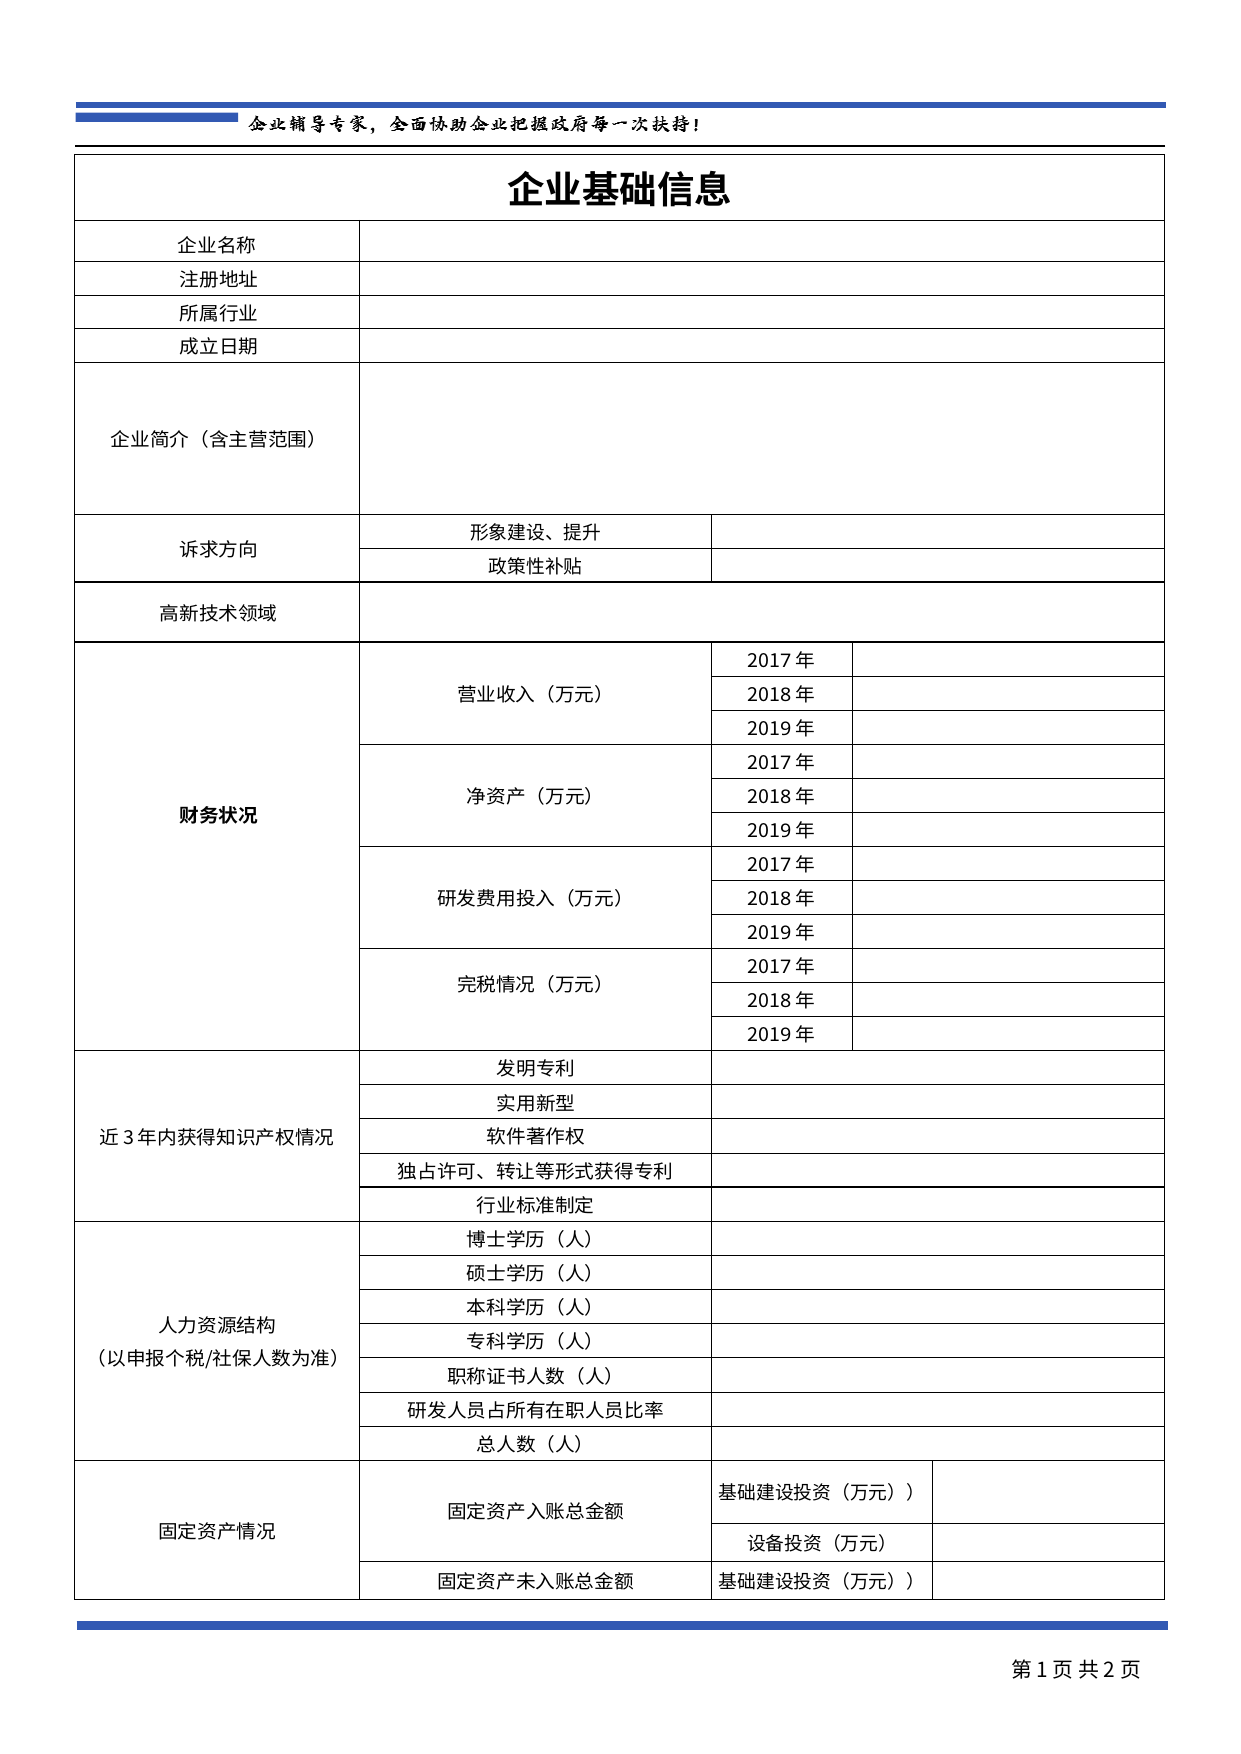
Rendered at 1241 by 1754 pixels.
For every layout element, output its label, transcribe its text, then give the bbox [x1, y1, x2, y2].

table_cell 行业标准制定 [360, 1188, 711, 1221]
table_cell 硕士学历（人） [360, 1256, 711, 1289]
table_cell [712, 1085, 1164, 1118]
table_cell [712, 1393, 1164, 1426]
table_cell [712, 1154, 1164, 1186]
picture [238, 147, 794, 154]
table_cell [933, 1562, 1164, 1599]
table_cell 研发人员占所有在职人员比率 [360, 1393, 711, 1426]
table_cell 实用新型 [360, 1085, 711, 1118]
table_cell 2017年 [712, 949, 852, 982]
table_cell [712, 1188, 1164, 1221]
table_cell [712, 1051, 1164, 1084]
table_cell [853, 915, 1164, 948]
table_cell 企业简介（含主营范围） [75, 363, 359, 514]
table_cell 专科学历（人） [360, 1324, 711, 1357]
table_header 企业基础信息 [75, 155, 1164, 220]
table_cell [933, 1524, 1164, 1561]
table_cell [360, 296, 1164, 328]
table_cell 高新技术领域 [75, 583, 359, 641]
table_cell [853, 949, 1164, 982]
table_cell 发明专利 [360, 1051, 711, 1084]
table_cell [712, 1119, 1164, 1152]
table_cell 固定资产情况 [75, 1461, 359, 1599]
table_cell [853, 643, 1164, 676]
table_cell 企业名称 [75, 221, 359, 261]
table_cell [712, 1358, 1164, 1392]
table_cell 软件著作权 [360, 1119, 711, 1152]
table_cell 所属行业 [75, 296, 359, 328]
table_cell [853, 677, 1164, 709]
table_cell 2019年 [712, 711, 852, 744]
table_cell 固定资产入账总金额 [360, 1461, 711, 1561]
table_cell 设备投资（万元） [712, 1524, 932, 1561]
table_cell 基础建设投资（万元）） [712, 1562, 932, 1599]
table_cell [712, 1222, 1164, 1255]
table_cell 基础建设投资（万元）） [712, 1461, 932, 1522]
table_cell [853, 711, 1164, 744]
table_cell 2018年 [712, 881, 852, 914]
table_cell 成立日期 [75, 329, 359, 362]
table_cell 2019年 [712, 813, 852, 846]
table_cell 2017年 [712, 847, 852, 880]
table_cell [360, 583, 1164, 641]
table_cell 独占许可、转让等形式获得专利 [360, 1154, 711, 1186]
table_cell [712, 1324, 1164, 1357]
table_cell 人力资源结构 （以申报个税/社保人数为准） [75, 1222, 359, 1460]
table_cell [712, 515, 1164, 548]
table_cell [853, 1017, 1164, 1050]
table_cell 近3年内获得知识产权情况 [75, 1051, 359, 1221]
table_cell 营业收入（万元） [360, 643, 711, 744]
picture [238, 108, 794, 145]
table_cell [360, 262, 1164, 294]
table_cell 固定资产未入账总金额 [360, 1562, 711, 1599]
table_cell 2019年 [712, 1017, 852, 1050]
table_cell [853, 745, 1164, 778]
table_cell [712, 1427, 1164, 1460]
table_cell [853, 983, 1164, 1016]
table_cell [853, 779, 1164, 812]
table_cell 注册地址 [75, 262, 359, 294]
table_cell 净资产（万元） [360, 745, 711, 846]
table_cell 研发费用投入（万元） [360, 847, 711, 948]
table_cell 诉求方向 [75, 515, 359, 581]
table_cell 2018年 [712, 677, 852, 709]
table_cell [712, 1256, 1164, 1289]
table_cell [712, 549, 1164, 581]
table_cell [853, 847, 1164, 880]
table_cell 完税情况（万元） [360, 949, 711, 1050]
table_cell [933, 1461, 1164, 1522]
table_cell 总人数（人） [360, 1427, 711, 1460]
table_cell 2017年 [712, 745, 852, 778]
table_cell [360, 363, 1164, 514]
table_cell 2018年 [712, 779, 852, 812]
table_cell [853, 881, 1164, 914]
table_cell 本科学历（人） [360, 1290, 711, 1323]
table_cell 财务状况 [75, 643, 359, 1050]
table_cell 博士学历（人） [360, 1222, 711, 1255]
table_cell 形象建设、提升 [360, 515, 711, 548]
table_cell 职称证书人数（人） [360, 1358, 711, 1392]
table_cell 2017年 [712, 643, 852, 676]
table_cell [360, 221, 1164, 261]
table_cell [853, 813, 1164, 846]
table_cell [360, 329, 1164, 362]
table_cell 政策性补贴 [360, 549, 711, 581]
table_cell 2018年 [712, 983, 852, 1016]
table_cell [712, 1290, 1164, 1323]
table_cell 2019年 [712, 915, 852, 948]
